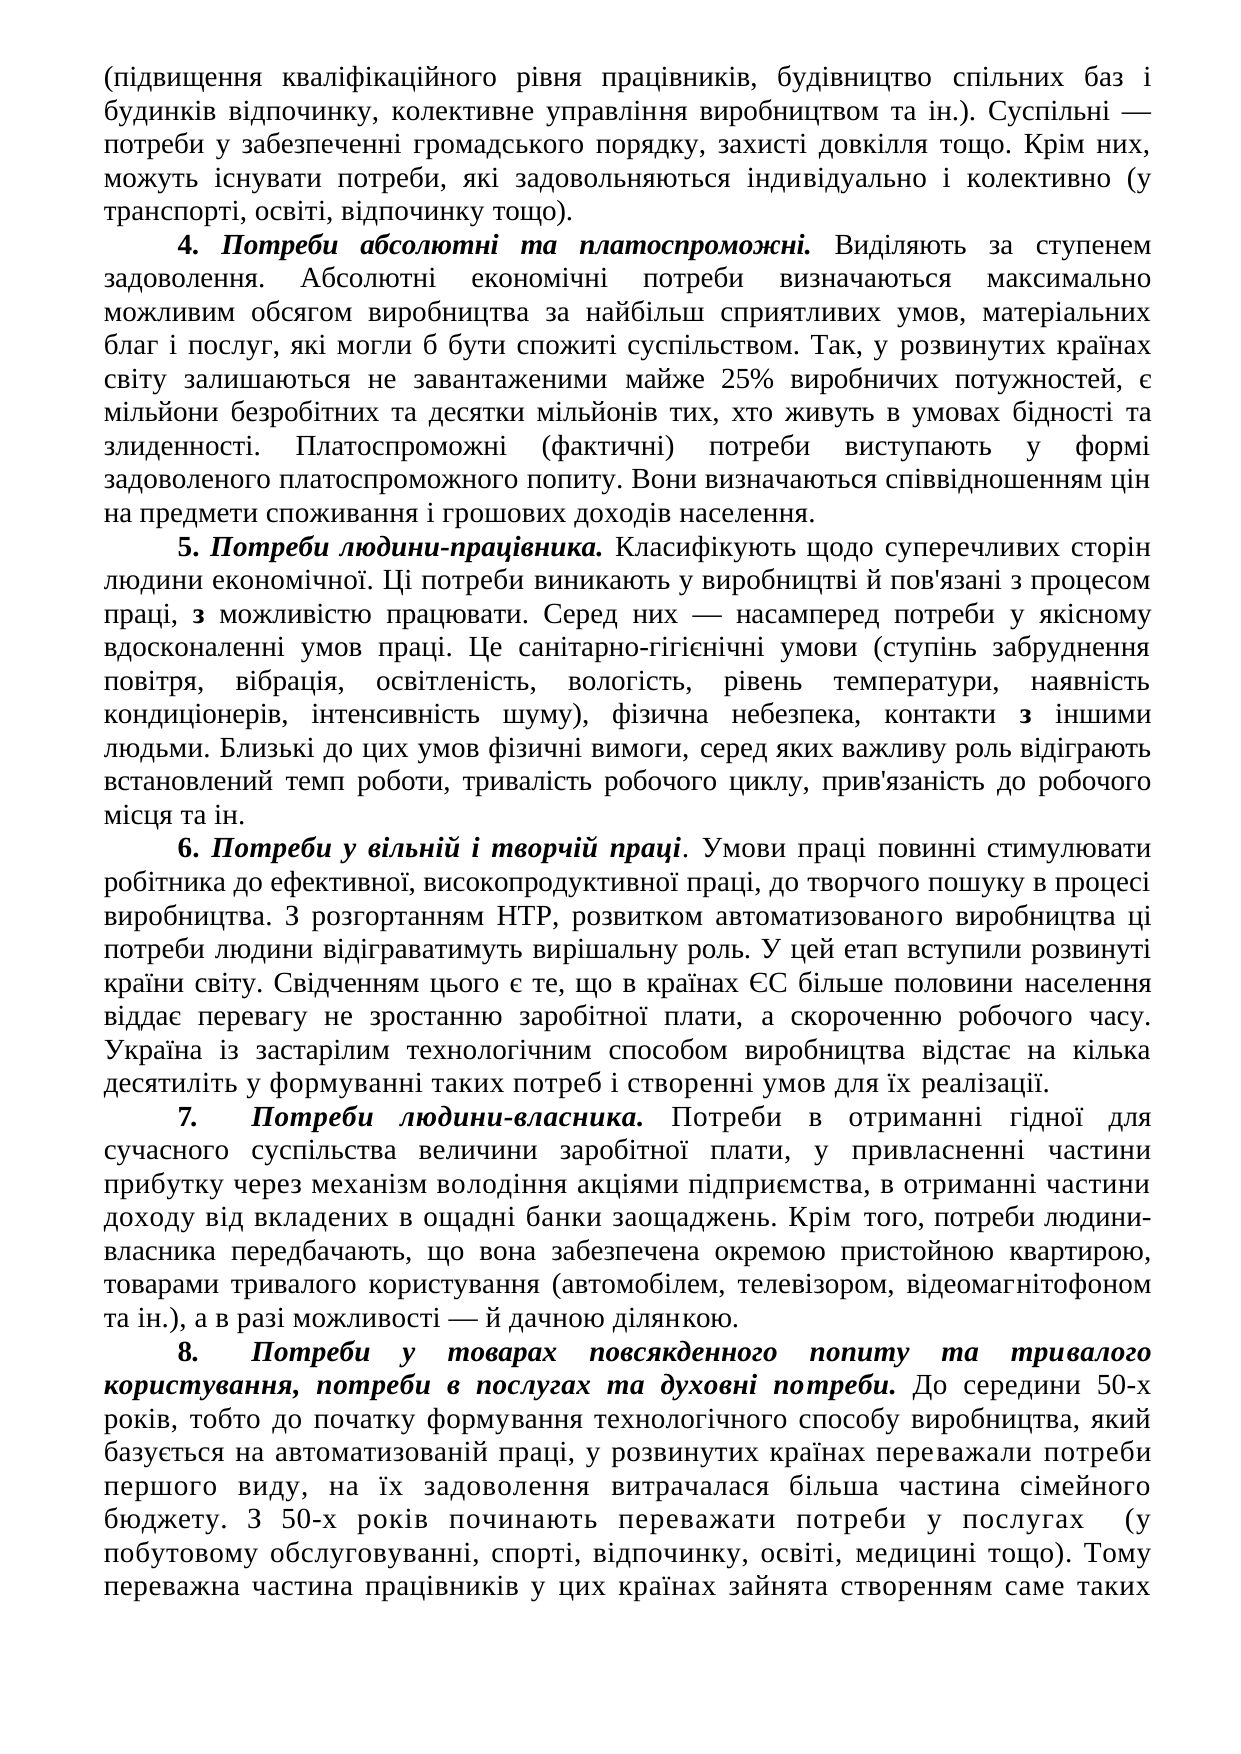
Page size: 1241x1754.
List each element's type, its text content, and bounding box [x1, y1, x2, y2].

text 5. Потреби людини-працівника. Класифікують щодо суперечливих сторін людини економічної. Ці потреби виникають у виробництві й пов'язані з процесом праці, з можливістю працювати. Серед них — насамперед потреби у якісному вдосконаленні умов праці. Це санітарно-гігієнічні умови (ступінь забруднення повітря, вібрація, освітленість, вологість, рівень температури, наявність кондиціонерів, інтенсивність шуму), фізична небезпека, контакти з іншими людьми. Близькі до цих умов фізичні вимоги, серед яких важливу роль відіграють встановлений темп роботи, тривалість робочого циклу, прив'язаність до робочого місця та ін. [103, 529, 1152, 831]
text 4. Потреби абсолютні та платоспроможні. Виділяють за ступенем задоволення. Абсолютні економічні потреби визначаються максимально можливим обсягом виробництва за найбільш сприятливих умов, матеріальних благ і послуг, які могли б бути спожиті суспільством. Так, у розвинутих країнах світу залишаються не завантаженими майже 25% виробничих потужностей, є мільйони безробітних та десятки мільйонів тих, хто живуть в умовах бідності та злиденності. Платоспроможні (фактичні) потреби виступають у формі задоволеного платоспроможного попиту. Вони визначаються співвідношенням цін на предмети споживання і грошових доходів населення. [103, 227, 1152, 529]
text 7. Потреби людини-власника. Потреби в отриманні гідної для сучасного суспільства величини заробітної плати, у привласненні частини прибутку через механізм володіння акціями підприємства, в отриманні частини доходу від вкладених в ощадні банки заощаджень. Крім того, потреби людини-власника передбачають, що вона забезпечена окремою пристойною квартирою, товарами тривалого користування (автомобілем, телевізором, відеомагнітофоном та ін.), а в разі можливості — й дачною ділянкою. [103, 1099, 1152, 1334]
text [103, 59, 1152, 227]
text 6. Потреби у вільній і творчій праці. Умови праці повинні стимулювати робітника до ефективної, високопродуктивної праці, до творчого пошуку в процесі виробництва. З розгортанням НТР, розвитком автоматизованого виробництва ці потреби людини відіграватимуть вирішальну роль. У цей етап вступили розвинуті країни світу. Свідченням цього є те, що в країнах ЄС більше половини населення віддає перевагу не зростанню заробітної плати, а скороченню робочого часу. Україна із застарілим технологічним способом виробництва відстає на кілька десятиліть у формуванні таких потреб і створенні умов для їх реалізації. [103, 831, 1152, 1099]
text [103, 1334, 1152, 1602]
